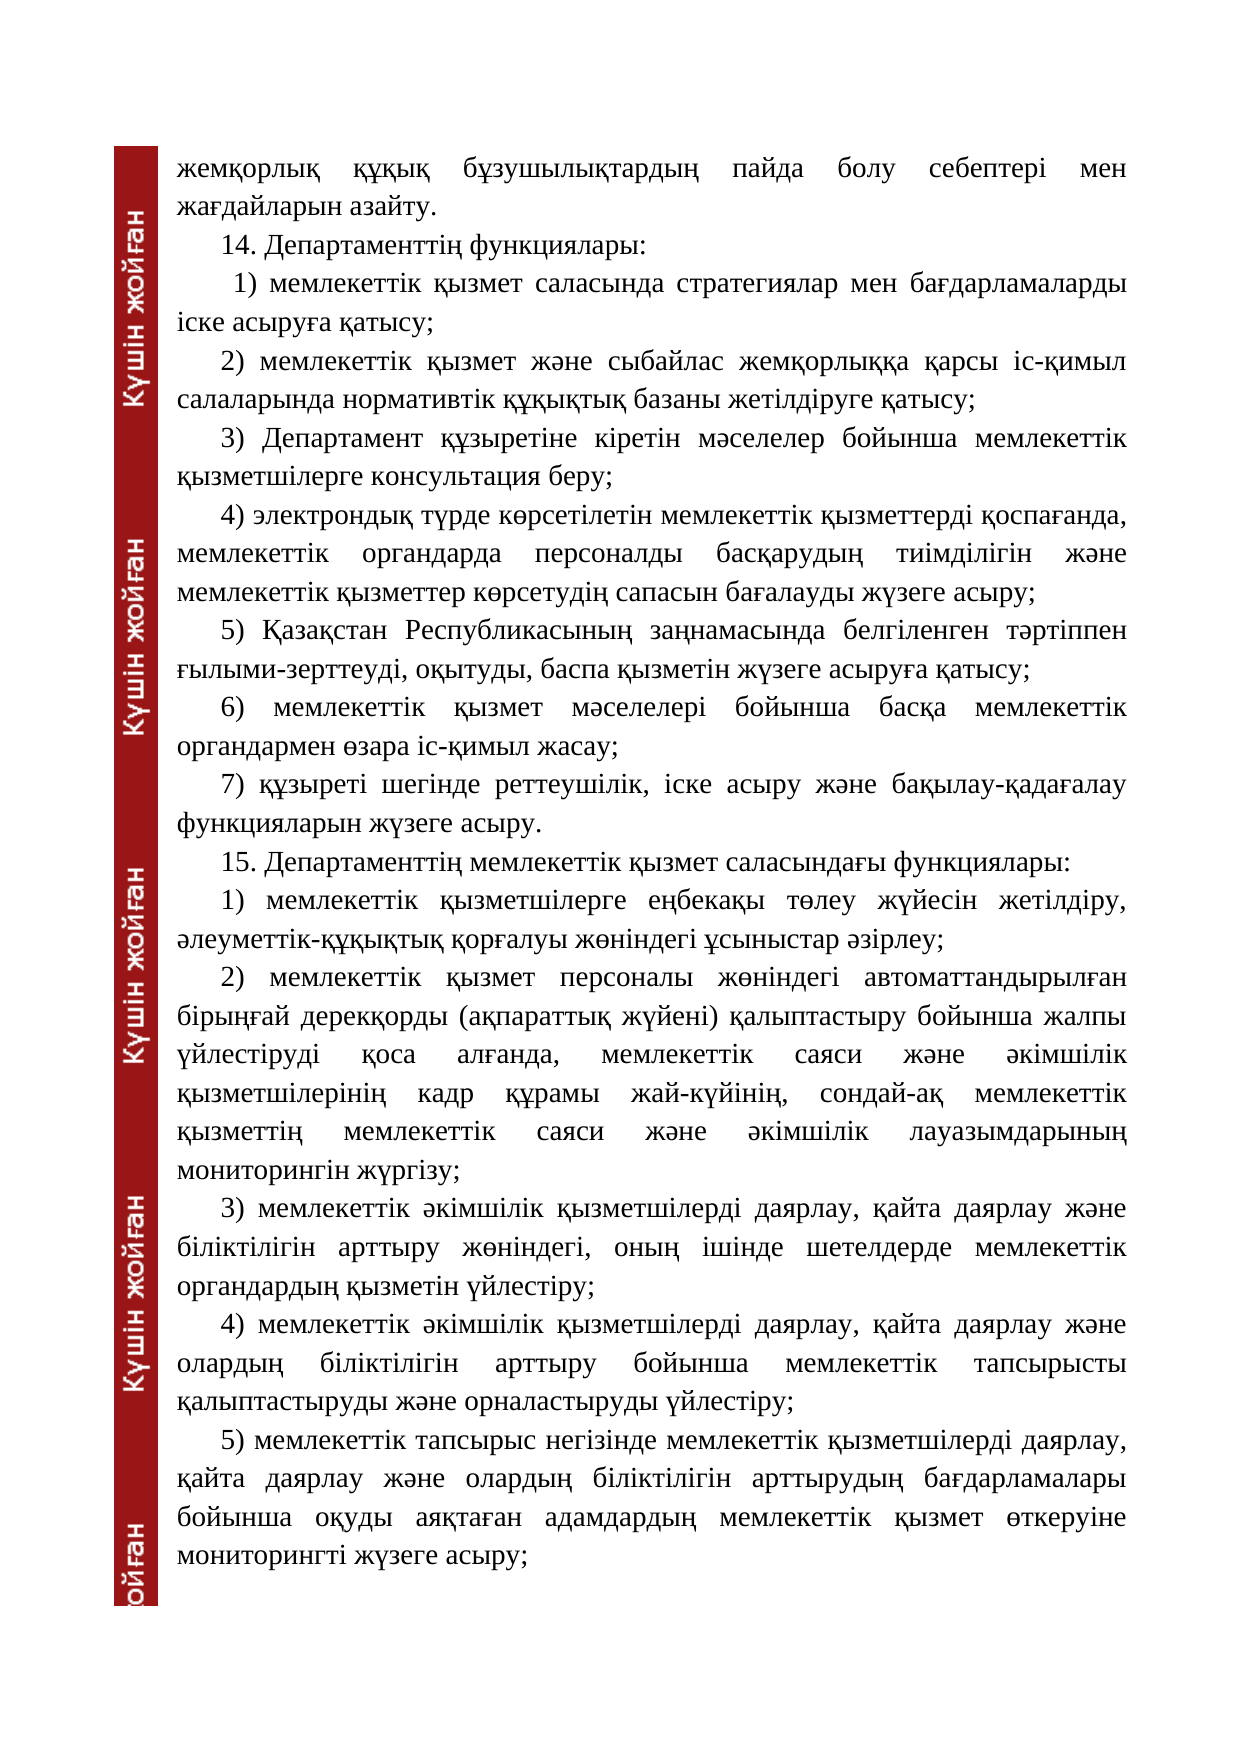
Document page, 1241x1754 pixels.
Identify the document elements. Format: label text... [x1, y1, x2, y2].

picture [114, 222, 158, 227]
text 3) Департамент құзыретіне кіретін мәселелер бойынша мемлекеттік қызметшілерге консультация беру; [112, 420, 1128, 492]
text 2) мемлекеттік қызмет және сыбайлас жемқорлыққа қарсы іс-қимыл салаларында нормативтік құқықтық базаны жетілдіруге қатысу; [112, 343, 1128, 415]
text 1) мемлекеттік қызметшілерге еңбекақы төлеу жүйесін жетілдіру, әлеуметтік-құқықтық қорғалуы жөніндегі ұсыныстар әзірлеу; [112, 882, 1128, 954]
text 5) Қазақстан Республикасының заңнамасында белгіленген тәртіппен ғылыми-зерттеуді, оқытуды, баспа қызметін жүзеге асыруға қатысу; [112, 612, 1128, 684]
picture [114, 1571, 158, 1606]
picture [114, 415, 158, 420]
picture [114, 762, 158, 767]
picture [114, 954, 158, 959]
picture [114, 1301, 158, 1306]
text 3) мемлекеттік әкімшілік қызметшілерді даярлау, қайта даярлау және біліктілігін арттыру жөніндегі, оның ішінде шетелдерде мемлекеттік органдардың қызметін үйлестіру; [112, 1191, 1128, 1301]
text 4) электрондық түрде көрсетілетін мемлекеттік қызметтерді қоспағанда, мемлекеттік органдарда персоналды басқарудың тиімділігін және мемлекеттік қызметтер көрсетудің сапасын бағалауды жүзеге асыру; [112, 497, 1128, 607]
text 14. Департаменттің функциялары: [112, 227, 1128, 261]
picture [114, 877, 158, 882]
text 4) мемлекеттік әкімшілік қызметшілерді даярлау, қайта даярлау және олардың біліктілігін арттыру бойынша мемлекеттік тапсырысты қалыптастыруды және орналастыруды үйлестіру; [112, 1306, 1128, 1417]
text 6) мемлекеттік қызмет мәселелері бойынша басқа мемлекеттік органдармен өзара іс-қимыл жасау; [112, 689, 1128, 762]
text 2) мемлекеттiк қызмет персоналы жөнiндегi автоматтандырылған бірыңғай дерекқорды (ақпараттық жүйені) қалыптастыру бойынша жалпы үйлестіруді қоса алғанда, мемлекеттік саяси және әкімшілік қызметшілерінің кадр құрамы жай-күйінің, сондай-ақ мемлекеттік қызметтің мемлекеттік саяси және әкімшілік лауазымдарының мониторингін жүргізу; [112, 959, 1128, 1186]
text 1) мемлекеттік қызмет саласында стратегиялар мен бағдарламаларды іске асыруға қатысу; [112, 266, 1128, 338]
picture [114, 338, 158, 343]
picture [114, 1186, 158, 1191]
text 15. Департаменттің мемлекеттік қызмет саласындағы функциялары: [112, 844, 1128, 877]
picture [114, 1417, 158, 1422]
picture [114, 261, 158, 266]
text 7) құзыреті шегінде реттеушілік, іске асыру және бақылау-қадағалау функцияларын жүзеге асыру. [112, 767, 1128, 839]
picture [114, 607, 158, 612]
picture [114, 839, 158, 844]
picture [114, 492, 158, 497]
picture [114, 146, 158, 150]
text 5) мемлекеттік тапсырыс негізінде мемлекеттік қызметшілерді даярлау, қайта даярлау және олардың біліктілігін арттырудың бағдарламалары бойынша оқуды аяқтаған адамдардың мемлекеттік қызмет өткеруіне мониторингті жүзеге асыру; [112, 1422, 1128, 1571]
picture [114, 684, 158, 689]
